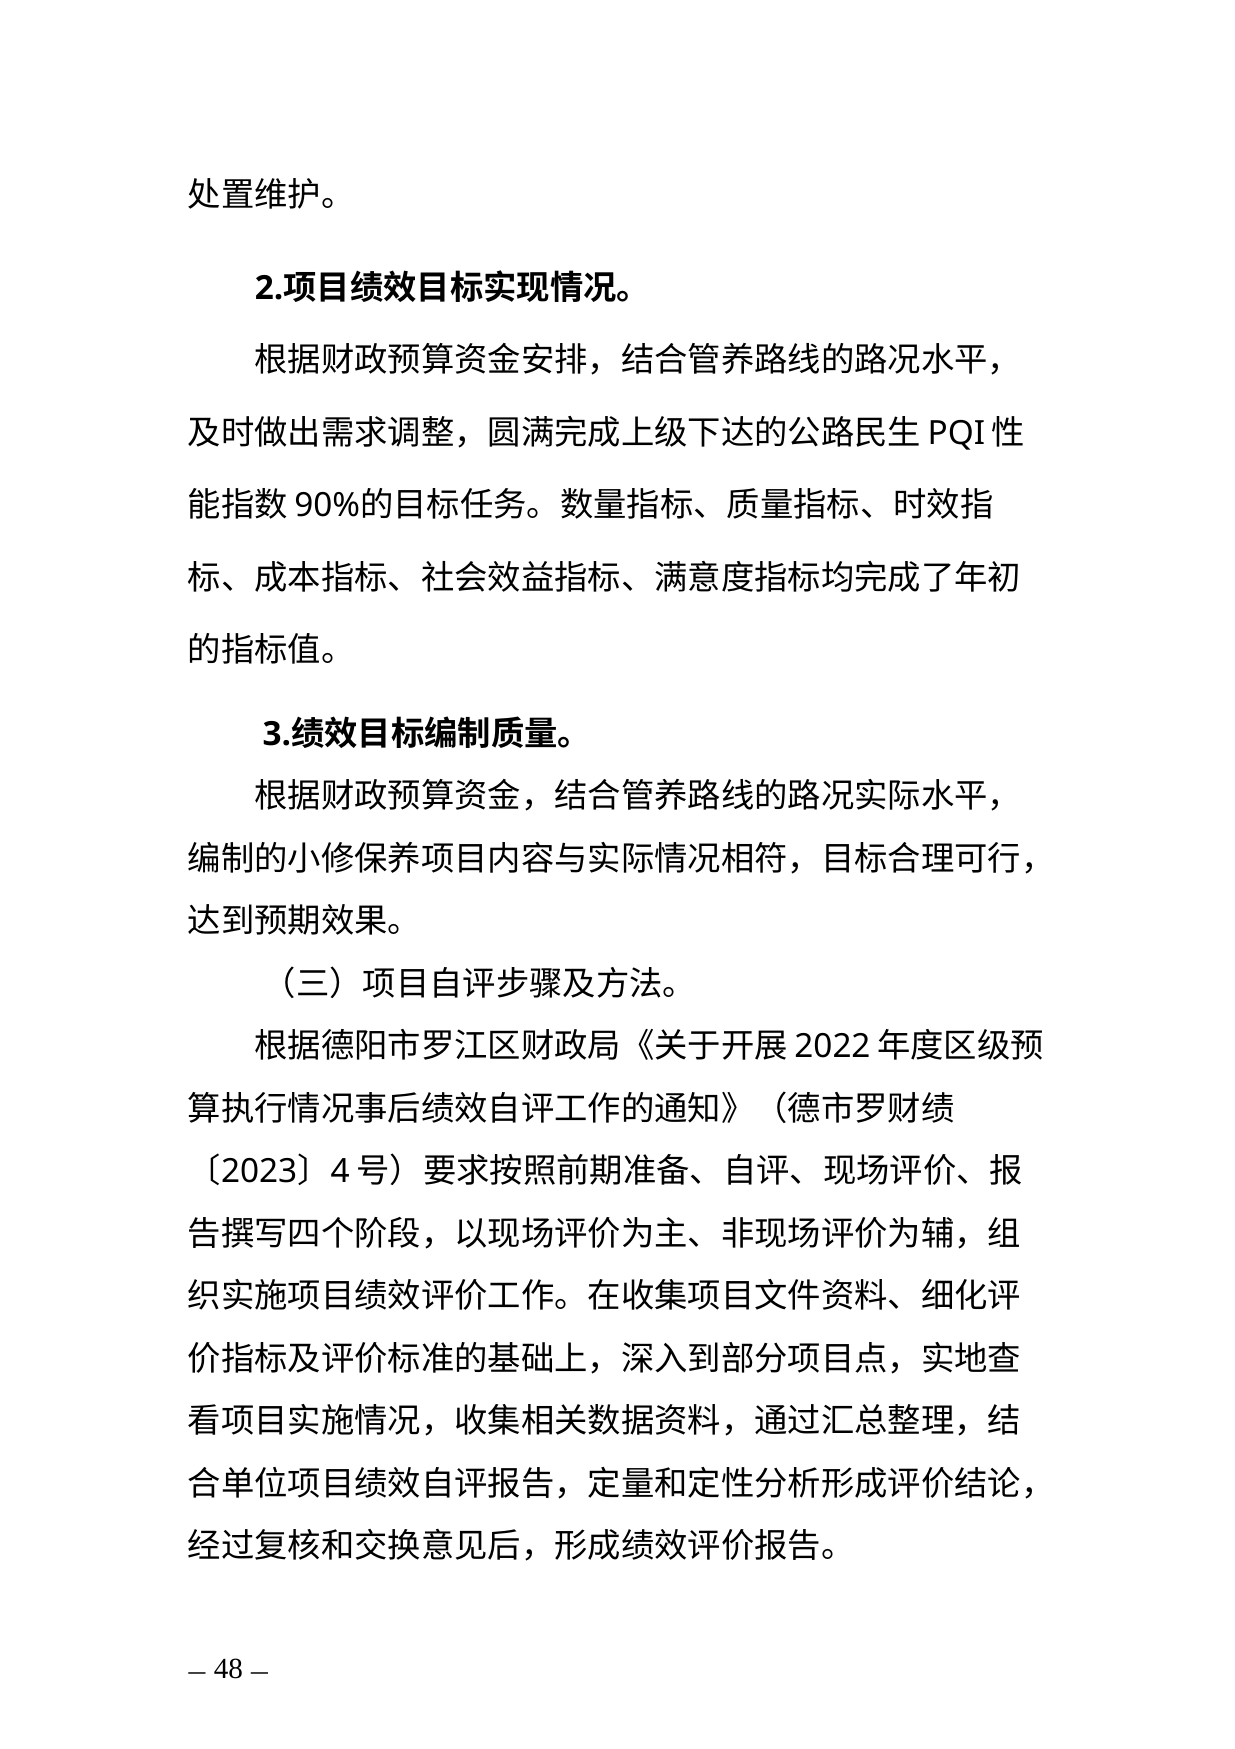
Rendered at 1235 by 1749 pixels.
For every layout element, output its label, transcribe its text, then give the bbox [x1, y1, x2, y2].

text 根据德阳市罗江区财政局《关于开展2022年度区级预算执行情况事后绩效自评工作的通知》（德市罗财绩〔2023〕4号）要求按照前期准备、自评、现场评价、报告撰写四个阶段，以现场评价为主、非现场评价为辅，组织实施项目绩效评价工作。在收集项目文件资料、细化评价指标及评价标准的基础上，深入到部分项目点，实地查看项目实施情况，收集相关数据资料，通过汇总整理，结合单位项目绩效自评报告，定量和定性分析形成评价结论，经过复核和交换意见后，形成绩效评价报告。 [187, 1008, 1054, 1570]
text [187, 159, 1047, 224]
list 3.绩效目标编制质量。 [262, 695, 1047, 758]
text （三）项目自评步骤及方法。 [187, 945, 1047, 1008]
list 2.项目绩效目标实现情况。 [187, 261, 1047, 309]
list 根据财政预算资金安排，结合管养路线的路况水平，及时做出需求调整，圆满完成上级下达的公路民生PQI性能指数90%的目标任务。数量指标、质量指标、时效指标、成本指标、社会效益指标、满意度指标均完成了年初的指标值。 [187, 333, 1047, 671]
list 根据财政预算资金，结合管养路线的路况实际水平，编制的小修保养项目内容与实际情况相符，目标合理可行，达到预期效果。 [187, 758, 1047, 945]
